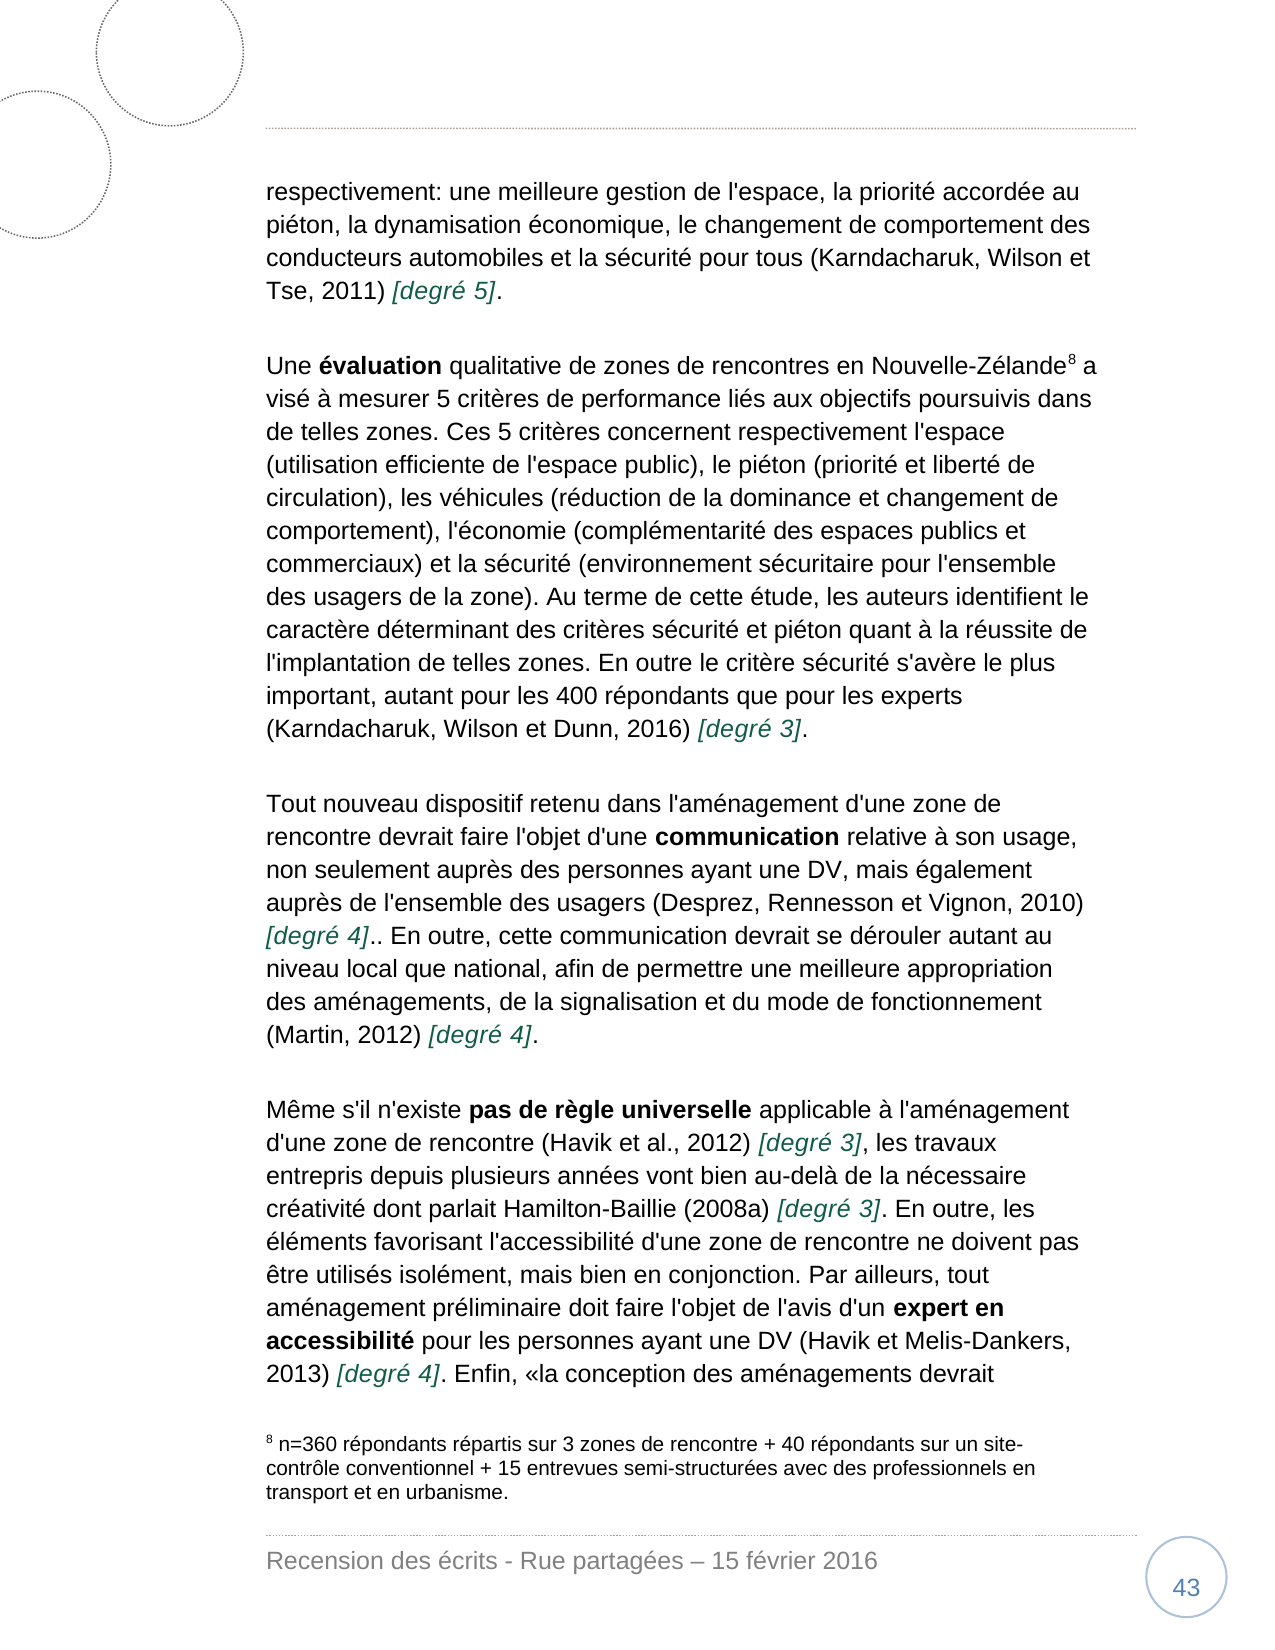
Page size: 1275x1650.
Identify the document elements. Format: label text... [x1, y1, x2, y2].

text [266, 177, 1098, 305]
text Tout nouveau dispositif retenu dans l'aménagement d'une zone de rencontre devrait faire l'objet d'une communication relative à son usage, non seulement auprès des personnes ayant une DV, mais également auprès de l'ensemble des usagers (Desprez, Rennesson et Vignon, 2010) [degré 4].. En outre, cette communication devrait se dérouler autant au niveau local que national, afin de permettre une meilleure appropriation des aménagements, de la signalisation et du mode de fonctionnement (Martin, 2012) [degré 4]. [266, 789, 1098, 1049]
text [266, 1095, 1098, 1388]
text Une évaluation qualitative de zones de rencontres en Nouvelle-Zélande a visé à mesurer 5 critères de performance liés aux objectifs poursuivis dans de telles zones. Ces 5 critères concernent respectivement l'espace (utilisation efficiente de l'espace public), le piéton (priorité et liberté de circulation), les véhicules (réduction de la dominance et changement de comportement), l'économie (complémentarité des espaces publics et commerciaux) et la sécurité (environnement sécuritaire pour l'ensemble des usagers de la zone). Au terme de cette étude, les auteurs identifient le caractère déterminant des critères sécurité et piéton quant à la réussite de l'implantation de telles zones. En outre le critère sécurité s'avère le plus important, autant pour les 400 répondants que pour les experts (Karndacharuk, Wilson et Dunn, 2016) [degré 3]. [266, 351, 1098, 743]
